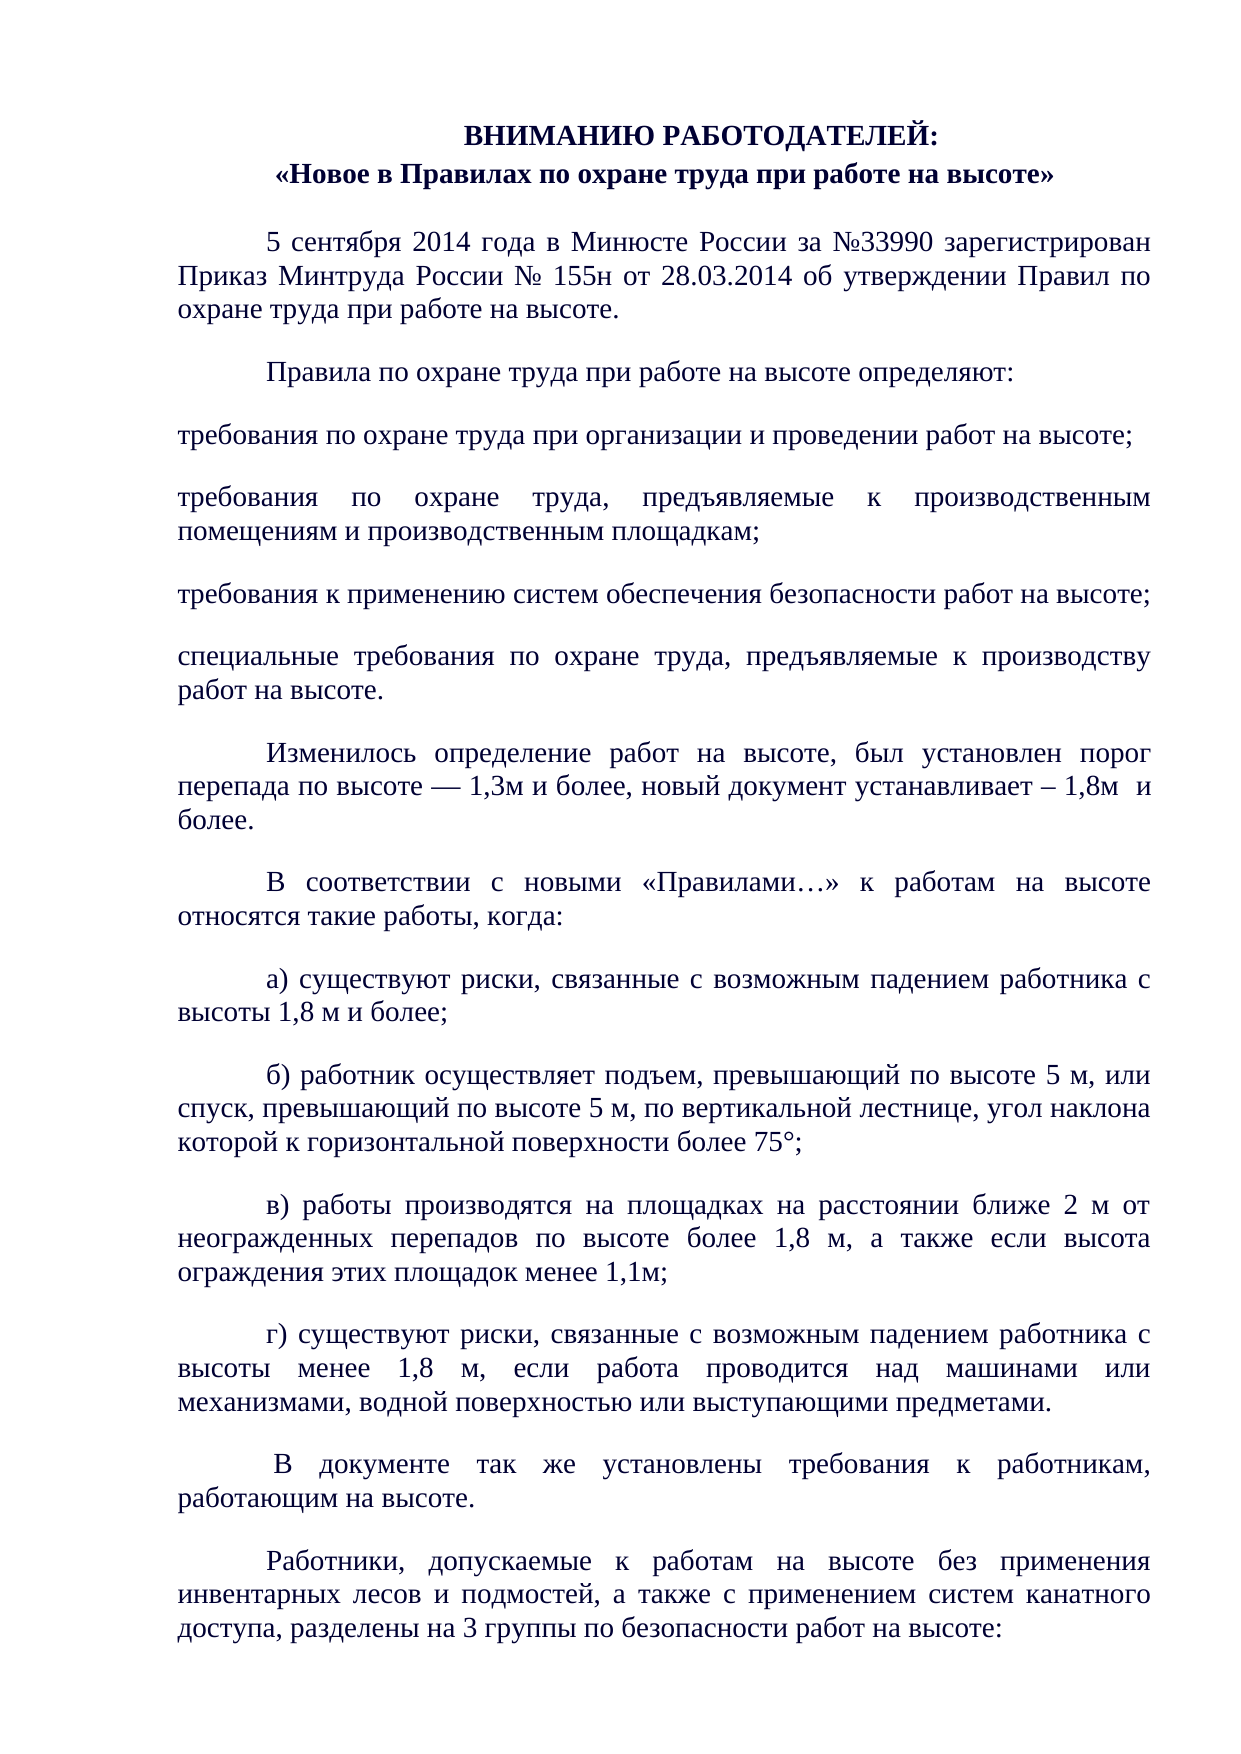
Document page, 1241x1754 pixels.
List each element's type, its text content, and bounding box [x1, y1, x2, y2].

text Изменилось определение работ на высоте, был установлен порог перепада по высоте — 1,3м и более, новый документ устанавливает – 1,8м и более. [177, 735, 1152, 835]
text Правила по охране труда при работе на высоте определяют: [177, 354, 1152, 388]
text В соответствии с новыми «Правилами…» к работам на высоте относятся такие работы, когда: [177, 864, 1152, 932]
text Работники, допускаемые к работам на высоте без применения инвентарных лесов и подмостей, а также с применением систем канатного доступа, разделены на 3 группы по безопасности работ на высоте: [177, 1543, 1152, 1643]
text требования по охране труда при организации и проведении работ на высоте; [177, 417, 1152, 450]
text а) существуют риски, связанные с возможным падением работника с высоты 1,8 м и более; [177, 961, 1152, 1028]
text 5 сентября 2014 года в Минюсте России за №33990 зарегистрирован Приказ Минтруда России № 155н от 28.03.2014 об утверждении Правил по охране труда при работе на высоте. [177, 224, 1152, 325]
text б) работник осуществляет подъем, превышающий по высоте 5 м, или спуск, превышающий по высоте 5 м, по вертикальной лестнице, угол наклона которой к горизонтальной поверхности более 75°; [177, 1057, 1152, 1158]
text В документе так же установлены требования к работникам, работающим на высоте. [177, 1446, 1152, 1513]
text специальные требования по охране труда, предъявляемые к производству работ на высоте. [177, 638, 1152, 706]
text ВНИМАНИЮ РАБОТОДАТЕЛЕЙ: «Новое в Правилах по охране труда при работе на высоте» [177, 118, 1152, 190]
text требования по охране труда, предъявляемые к производственным помещениям и производственным площадкам; [177, 479, 1152, 547]
text в) работы производятся на площадках на расстоянии ближе 2 м от неогражденных перепадов по высоте более 1,8 м, а также если высота ограждения этих площадок менее 1,1м; [177, 1187, 1152, 1287]
text г) существуют риски, связанные с возможным падением работника с высоты менее 1,8 м, если работа проводится над машинами или механизмами, водной поверхностью или выступающими предметами. [177, 1317, 1152, 1417]
text требования к применению систем обеспечения безопасности работ на высоте; [177, 576, 1152, 609]
